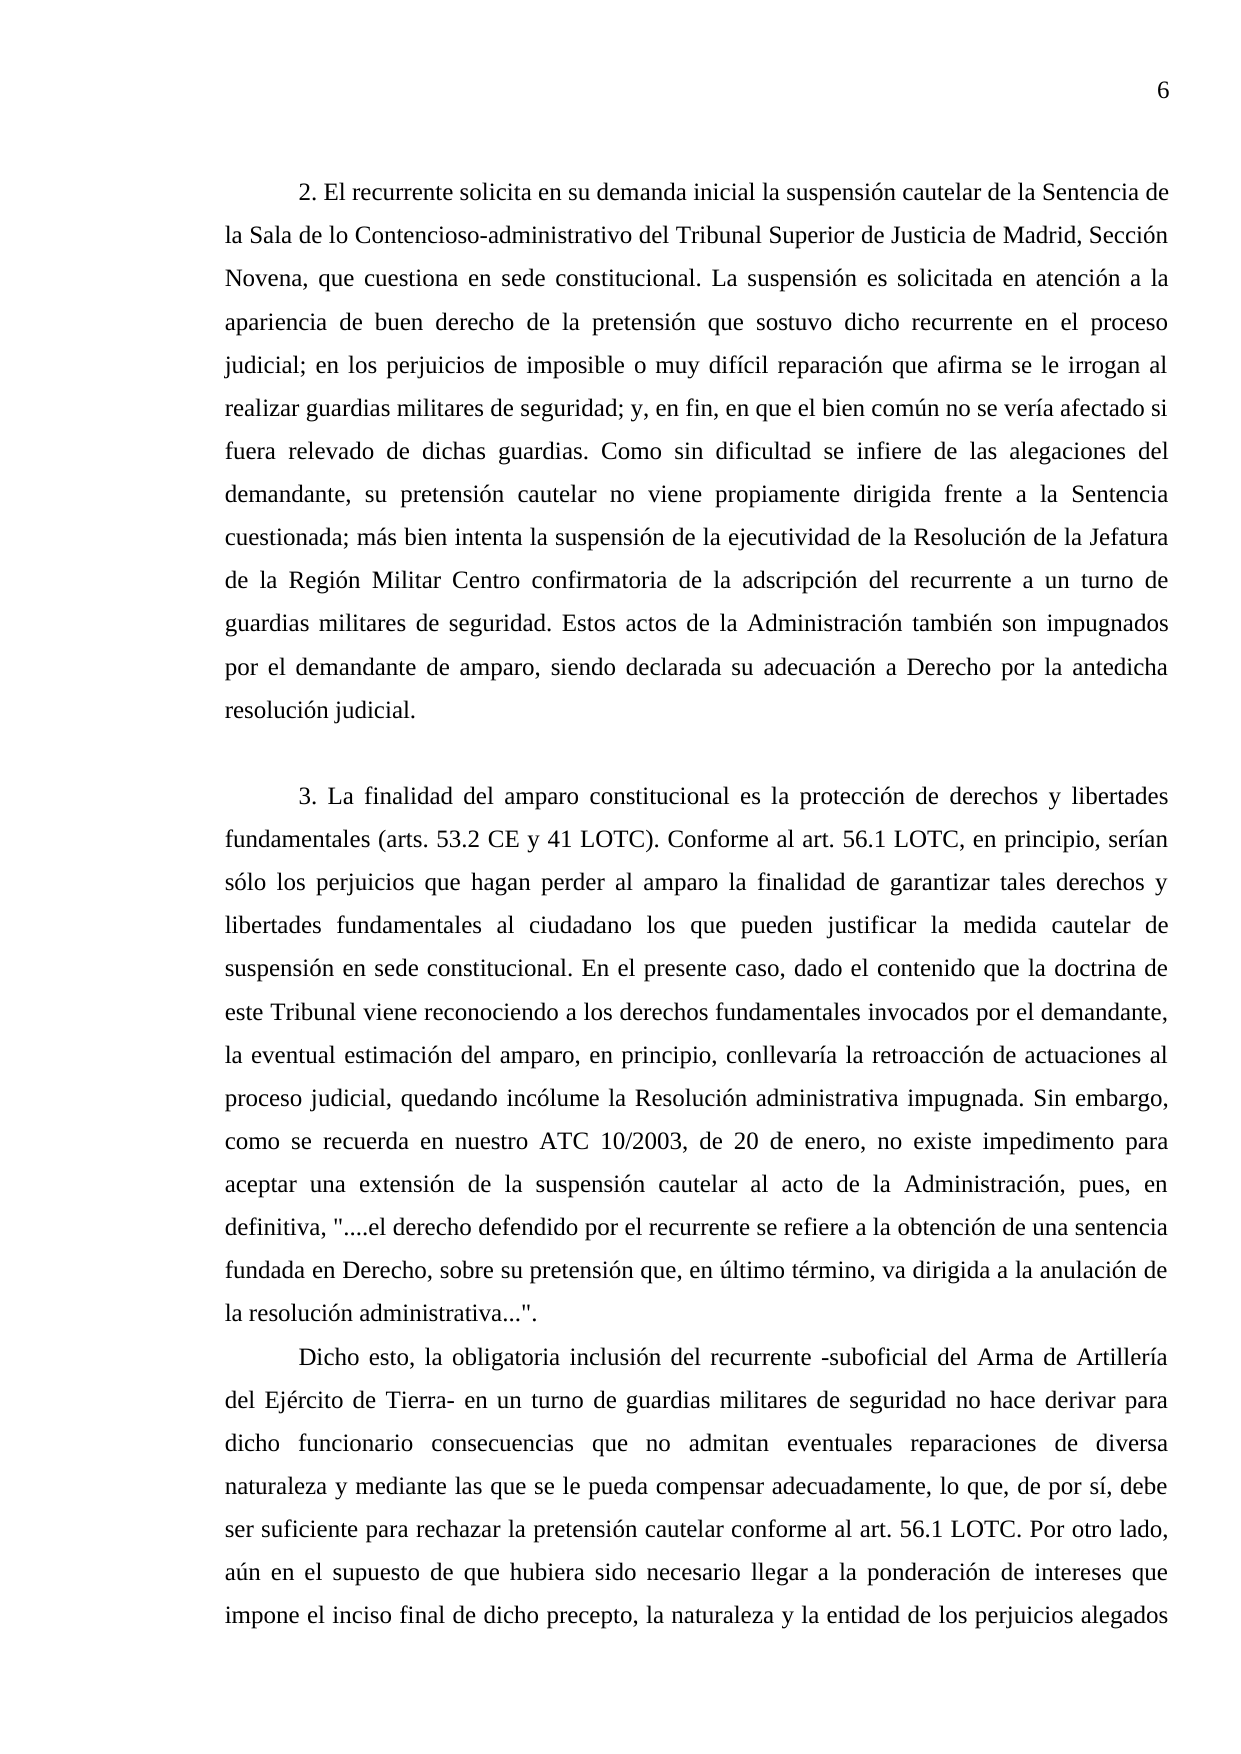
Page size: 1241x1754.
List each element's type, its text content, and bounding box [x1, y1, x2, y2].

text 2. El recurrente solicita en su demanda inicial la suspensión cautelar de la Sentencia de la Sala de lo Contencioso-administrativo del Tribunal Superior de Justicia de Madrid, Sección Novena, que cuestiona en sede constitucional. La suspensión es solicitada en atención a la apariencia de buen derecho de la pretensión que sostuvo dicho recurrente en el proceso judicial; en los perjuicios de imposible o muy difícil reparación que afirma se le irrogan al realizar guardias militares de seguridad; y, en fin, en que el bien común no se vería afectado si fuera relevado de dichas guardias. Como sin dificultad se infiere de las alegaciones del demandante, su pretensión cautelar no viene propiamente dirigida frente a la Sentencia cuestionada; más bien intenta la suspensión de la ejecutividad de la Resolución de la Jefatura de la Región Militar Centro confirmatoria de la adscripción del recurrente a un turno de guardias militares de seguridad. Estos actos de la Administración también son impugnados por el demandante de amparo, siendo declarada su adecuación a Derecho por la antedicha resolución judicial. [224, 177, 1169, 723]
text 3. La finalidad del amparo constitucional es la protección de derechos y libertades fundamentales (arts. 53.2 CE y 41 LOTC). Conforme al art. 56.1 LOTC, en principio, serían sólo los perjuicios que hagan perder al amparo la finalidad de garantizar tales derechos y libertades fundamentales al ciudadano los que pueden justificar la medida cautelar de suspensión en sede constitucional. En el presente caso, dado el contenido que la doctrina de este Tribunal viene reconociendo a los derechos fundamentales invocados por el demandante, la eventual estimación del amparo, en principio, conllevaría la retroacción de actuaciones al proceso judicial, quedando incólume la Resolución administrativa impugnada. Sin embargo, como se recuerda en nuestro ATC 10/2003, de 20 de enero, no existe impedimento para aceptar una extensión de la suspensión cautelar al acto de la Administración, pues, en definitiva, "....el derecho defendido por el recurrente se refiere a la obtención de una sentencia fundada en Derecho, sobre su pretensión que, en último término, va dirigida a la anulación de la resolución administrativa...". [224, 781, 1169, 1327]
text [224, 1342, 1169, 1629]
